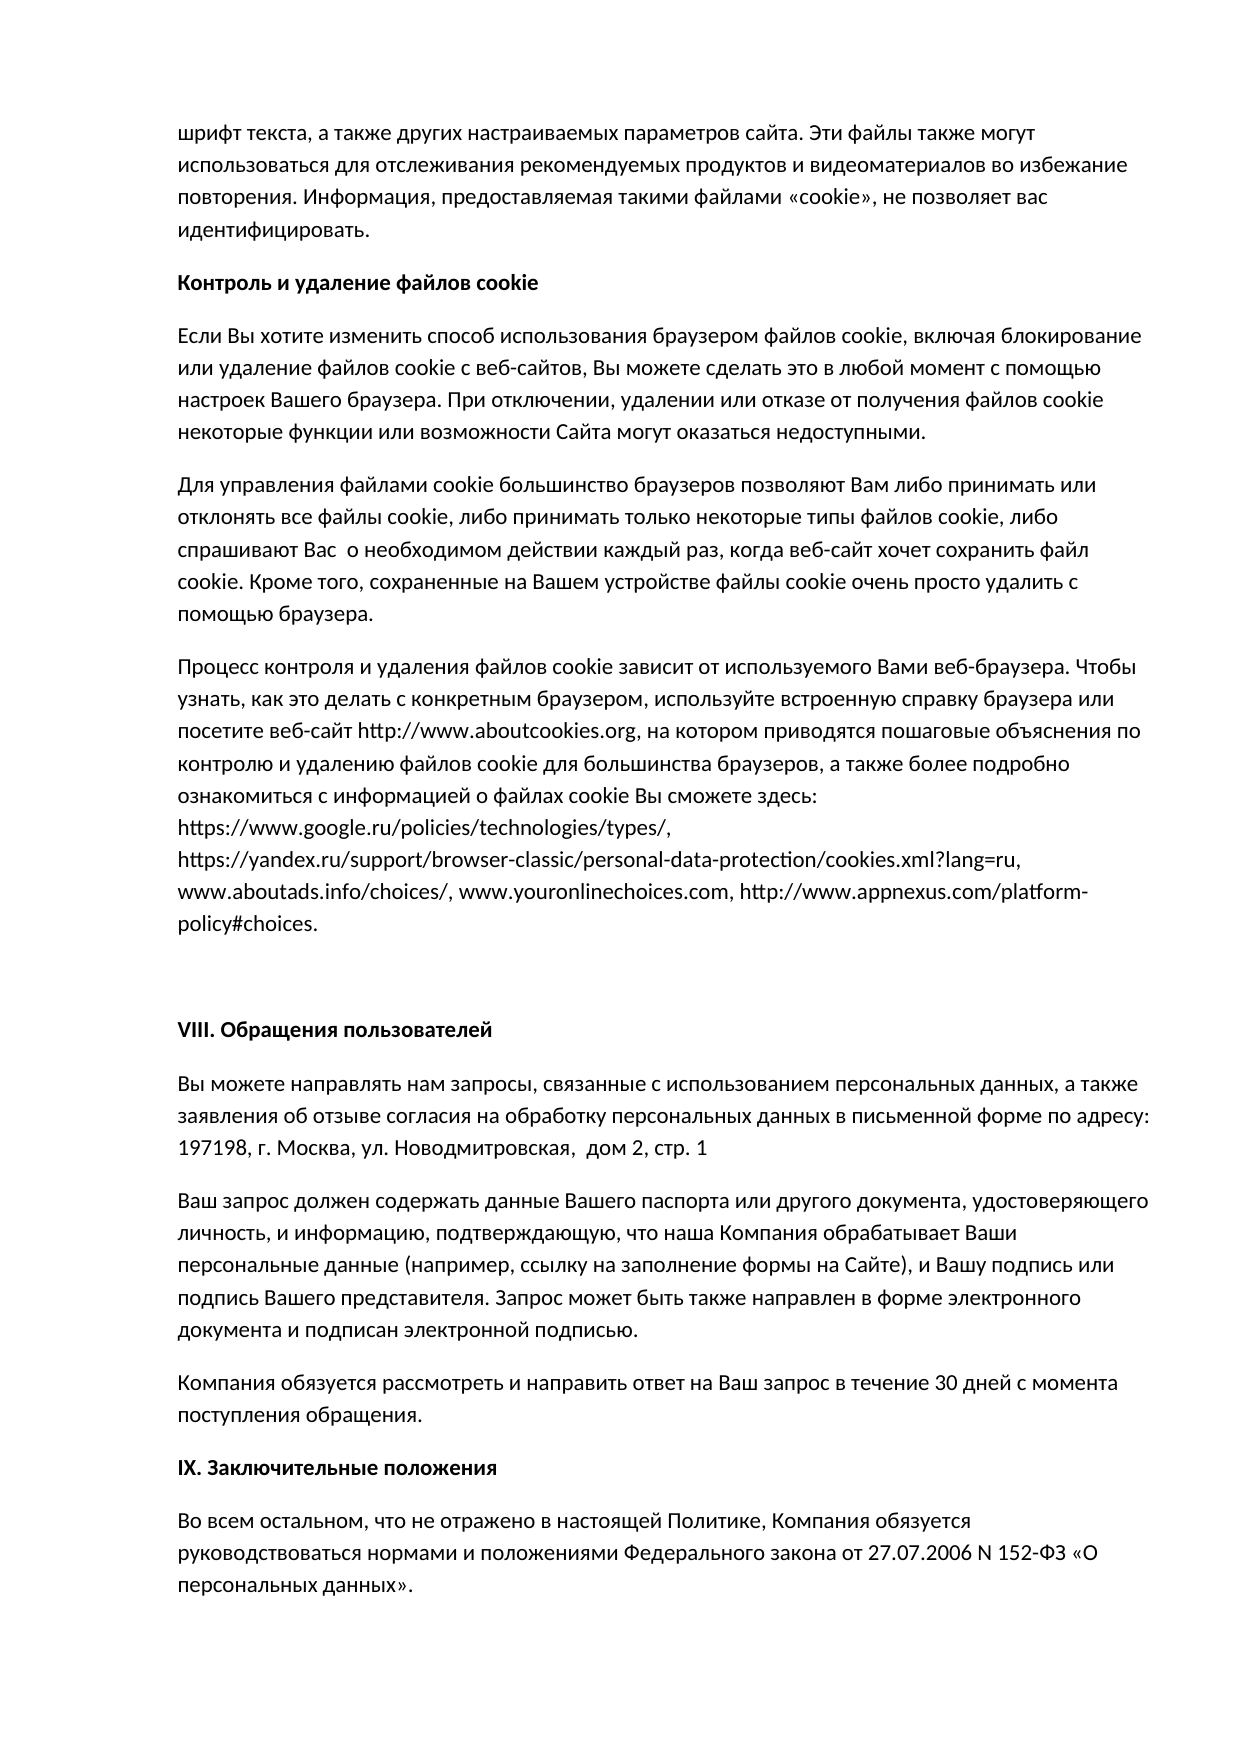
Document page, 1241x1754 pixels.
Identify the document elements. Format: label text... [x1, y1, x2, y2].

text Если Вы хотите изменить способ использования браузером файлов cookie, включая блокирование или удаление файлов cookie с веб-сайтов, Вы можете сделать это в любой момент с помощью настроек Вашего браузера. При отключении, удалении или отказе от получения файлов cookie некоторые функции или возможности Сайта могут оказаться недоступными. [177, 321, 1152, 445]
text Вы можете направлять нам запросы, связанные с использованием персональных данных, а также заявления об отзыве согласия на обработку персональных данных в письменной форме по адресу: 197198, г. Москва, ул. Новодмитровская, дом 2, стр. 1 [177, 1069, 1152, 1161]
text IX. Заключительные положения [177, 1453, 1152, 1481]
text VIII. Обращения пользователей [177, 1016, 1152, 1044]
text Ваш запрос должен содержать данные Вашего паспорта или другого документа, удостоверяющего личность, и информацию, подтверждающую, что наша Компания обрабатывает Ваши персональные данные (например, ссылку на заполнение формы на Сайте), и Вашу подпись или подпись Вашего представителя. Запрос может быть также направлен в форме электронного документа и подписан электронной подписью. [177, 1186, 1152, 1343]
text Процесс контроля и удаления файлов cookie зависит от используемого Вами веб-браузера. Чтобы узнать, как это делать с конкретным браузером, используйте встроенную справку браузера или посетите веб-сайт http://www.aboutcookies.org, на котором приводятся пошаговые объяснения по контролю и удалению файлов cookie для большинства браузеров, а также более подробно ознакомиться с информацией о файлах cookie Вы сможете здесь: https://www.google.ru/policies/technologies/types/, https://yandex.ru/support/browser-classic/personal-data-protection/cookies.xml?lang=ru, www.aboutads.info/choices/, www.youronlinechoices.com, http://www.appnexus.com/platform-policy#choices. [177, 652, 1152, 938]
text Контроль и удаление файлов cookie [177, 268, 1152, 296]
text Во всем остальном, что не отражено в настоящей Политике, Компания обязуется руководствоваться нормами и положениями Федерального закона от 27.07.2006 N 152-ФЗ «О персональных данных». [177, 1506, 1152, 1598]
text Компания обязуется рассмотреть и направить ответ на Ваш запрос в течение 30 дней с момента поступления обращения. [177, 1368, 1152, 1428]
text Для управления файлами cookie большинство браузеров позволяют Вам либо принимать или отклонять все файлы cookie, либо принимать только некоторые типы файлов cookie, либо спрашивают Вас о необходимом действии каждый раз, когда веб-сайт хочет сохранить файл cookie. Кроме того, сохраненные на Вашем устройстве файлы cookie очень просто удалить с помощью браузера. [177, 470, 1152, 627]
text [177, 118, 1152, 243]
